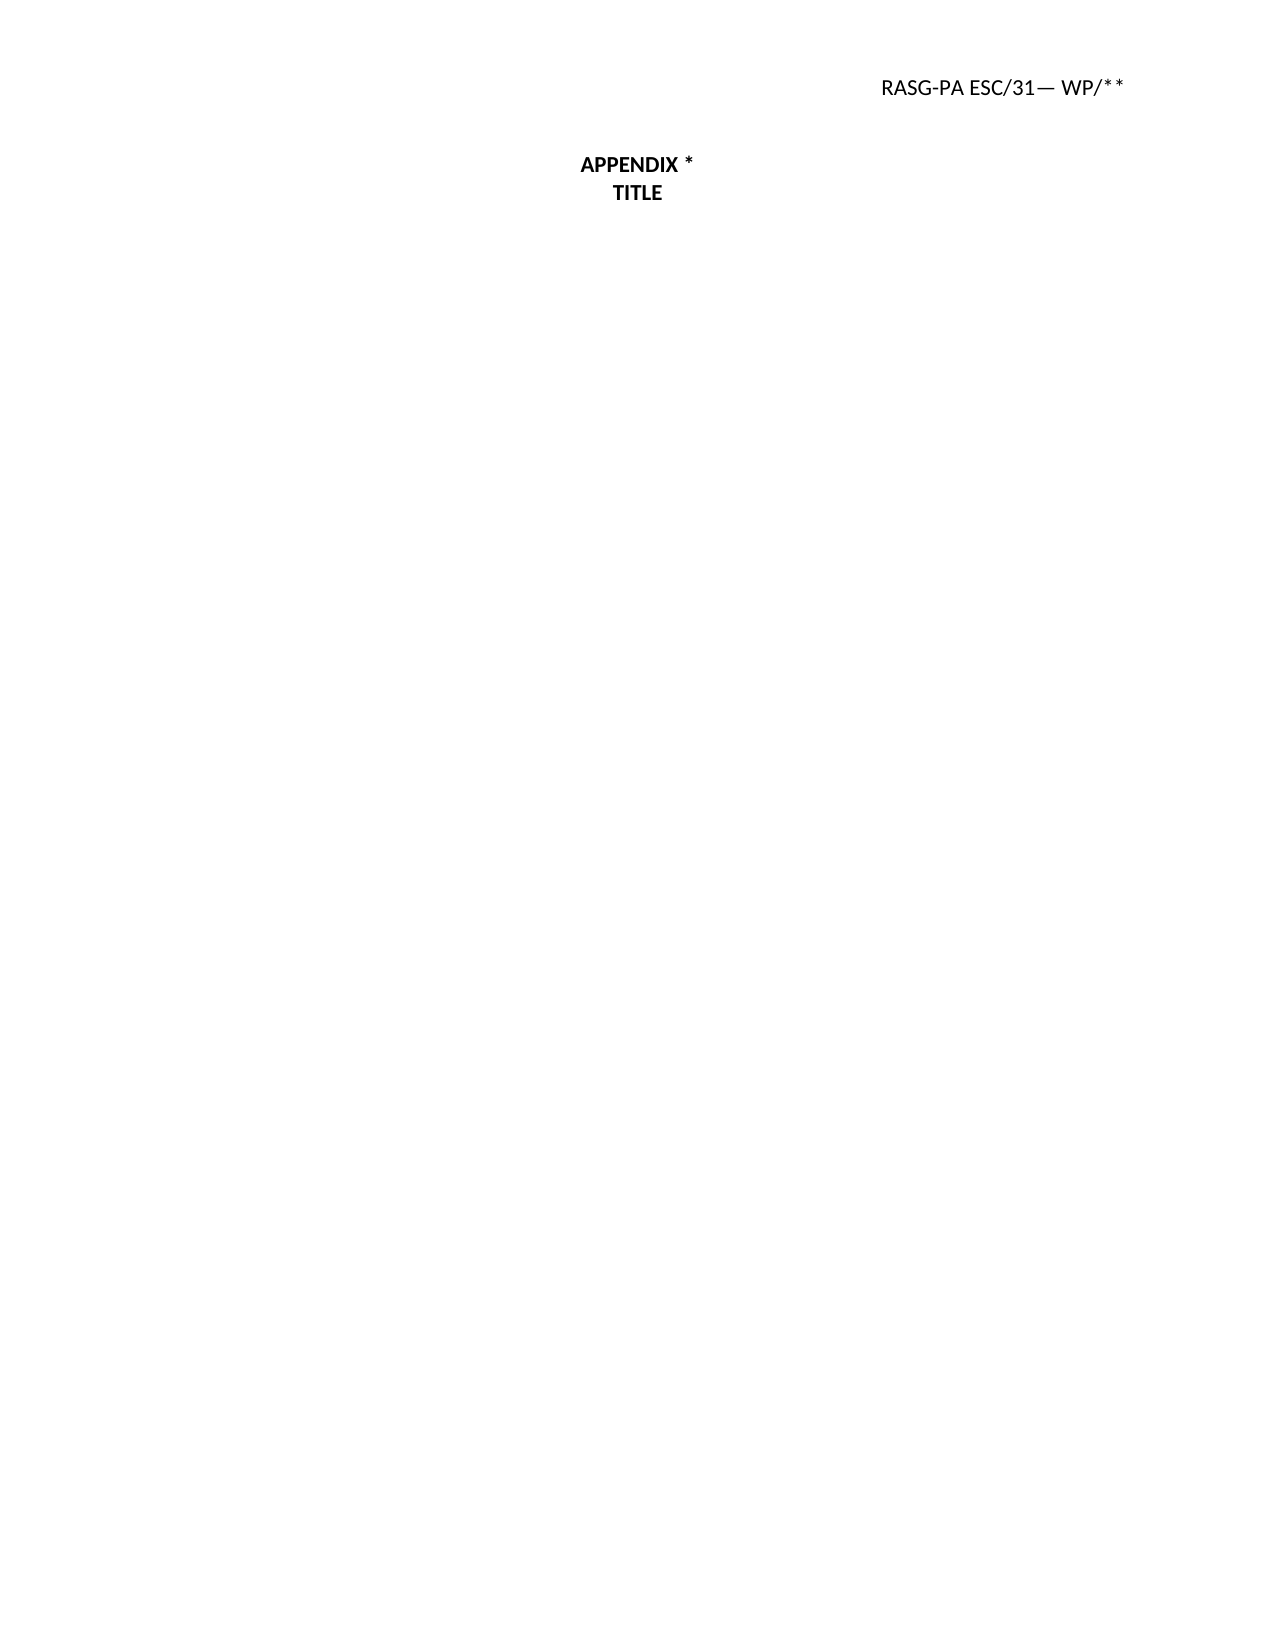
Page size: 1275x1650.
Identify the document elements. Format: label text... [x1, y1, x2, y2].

subtitle APPENDIX * [150, 150, 1125, 178]
text TITLE [150, 178, 1125, 206]
